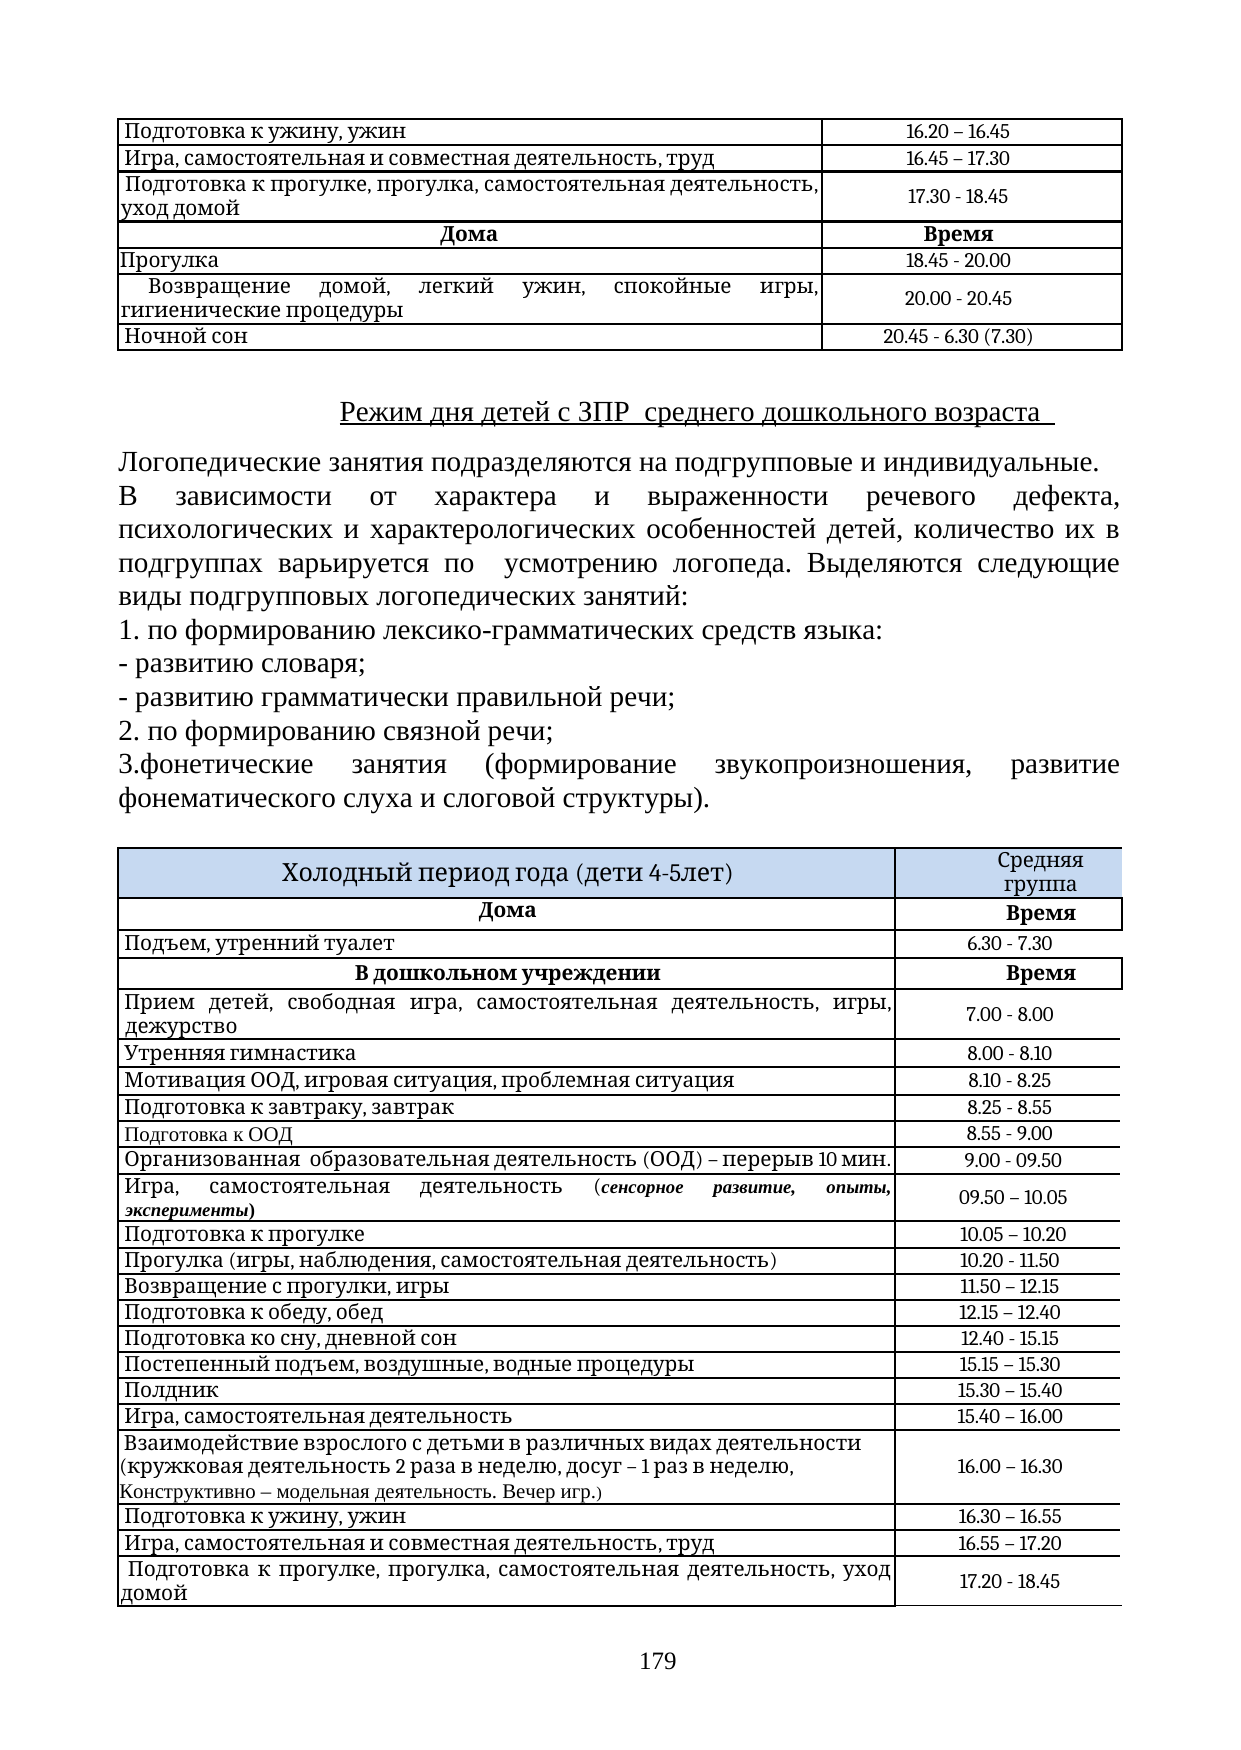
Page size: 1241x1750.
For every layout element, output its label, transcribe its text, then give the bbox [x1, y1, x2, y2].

table_cell В дошкольном учреждении [119, 959, 894, 988]
table_cell Подготовка к обеду, обед [119, 1301, 894, 1325]
table_cell 16.45 – 17.30 [823, 146, 1091, 170]
table_cell 10.05 – 10.20 [896, 1220, 1122, 1247]
table_cell Подъем, утренний туалет [119, 931, 894, 957]
table_cell Время [896, 959, 1121, 988]
table_cell Постепенный подъем, воздушные, водные процедуры [119, 1353, 894, 1377]
table_cell [1091, 120, 1121, 144]
table_cell [1091, 146, 1121, 170]
table_cell Возвращение домой, легкий ужин, спокойные игры, гигиенические процедуры [119, 275, 821, 323]
table_cell 16.00 – 16.30 [896, 1429, 1122, 1503]
table_cell 16.30 – 16.55 [896, 1503, 1122, 1529]
table_cell 16.20 – 16.45 [823, 120, 1091, 144]
table_cell 12.40 - 15.15 [896, 1325, 1122, 1351]
table_cell Игра, самостоятельная деятельность (сенсорное развитие, опыты, эксперименты) [119, 1175, 894, 1220]
table_cell [1091, 173, 1121, 220]
table_cell 8.25 - 8.55 [896, 1094, 1122, 1120]
table_cell Ночной сон [119, 325, 821, 349]
table_header Холодный период года (дети 4-5лет) [119, 849, 894, 897]
table_cell 10.20 - 11.50 [896, 1247, 1122, 1273]
table_cell Подготовка ко сну, дневной сон [119, 1327, 894, 1351]
table_cell Организованная образовательная деятельность (ООД) – перерыв 10 мин. [119, 1148, 894, 1173]
table_cell 20.00 - 20.45 [823, 275, 1091, 323]
text 3.фонетические занятия (формирование звукопроизношения, развитие фонематического слуха и слоговой структуры). [118, 746, 1121, 813]
text 2. по формированию связной речи; [118, 713, 1121, 746]
table_cell 17.30 - 18.45 [823, 173, 1091, 220]
table_cell Игра, самостоятельная деятельность [119, 1405, 894, 1429]
text Логопедические занятия подразделяются на подгрупповые и индивидуальные. [118, 444, 1121, 478]
table_cell 11.50 – 12.15 [896, 1273, 1122, 1299]
table_cell Дома [119, 223, 821, 247]
table_cell Подготовка к ООД [119, 1122, 894, 1146]
table_cell Подготовка к ужину, ужин [119, 1505, 894, 1529]
table_cell 8.00 - 8.10 [896, 1038, 1122, 1066]
text 1. по формированию лексико-грамматических средств языка: [118, 612, 1121, 646]
table_cell Дома [119, 899, 894, 929]
table_cell [1091, 325, 1121, 349]
table_cell 7.00 - 8.00 [896, 990, 1122, 1038]
table_header Средняя группа [896, 849, 1122, 897]
table_cell 8.10 - 8.25 [896, 1066, 1122, 1094]
table_cell 09.50 – 10.05 [896, 1173, 1122, 1220]
table_cell Игра, самостоятельная и совместная деятельность, труд [119, 1531, 894, 1555]
table_cell Подготовка к прогулке, прогулка, самостоятельная деятельность, уход домой [119, 1557, 894, 1605]
table_cell 18.45 - 20.00 [823, 249, 1091, 273]
table_cell 17.20 - 18.45 [896, 1555, 1122, 1605]
table_cell Время [896, 899, 1121, 929]
table_cell 6.30 - 7.30 [896, 931, 1122, 957]
table_cell [1091, 275, 1121, 323]
text - развитию грамматически правильной речи; [118, 679, 1121, 713]
table_cell Утренняя гимнастика [119, 1040, 894, 1066]
table_cell Подготовка к завтраку, завтрак [119, 1096, 894, 1120]
text Режим дня детей с ЗПР среднего дошкольного возраста [185, 394, 1121, 427]
table_cell 12.15 – 12.40 [896, 1299, 1122, 1325]
table_cell [1091, 223, 1121, 247]
table_cell Полдник [119, 1379, 894, 1403]
table_cell Прогулка [119, 249, 821, 273]
table_cell Возвращение с прогулки, игры [119, 1275, 894, 1299]
table_cell Подготовка к прогулке [119, 1222, 894, 1247]
table_cell Мотивация ООД, игровая ситуация, проблемная ситуация [119, 1068, 894, 1094]
table_cell 20.45 - 6.30 (7.30) [823, 325, 1091, 349]
table_cell 15.30 – 15.40 [896, 1377, 1122, 1403]
text В зависимости от характера и выраженности речевого дефекта, психологических и характерологических особенностей детей, количество их в подгруппах варьируется по усмотрению логопеда. Выделяются следующие виды подгрупповых логопедических занятий: [118, 478, 1121, 612]
table_cell 16.55 – 17.20 [896, 1529, 1122, 1555]
table_cell Подготовка к прогулке, прогулка, самостоятельная деятельность, уход домой [119, 173, 821, 220]
table_cell [1091, 249, 1121, 273]
table_cell Игра, самостоятельная и совместная деятельность, труд [119, 146, 821, 170]
table_cell Подготовка к ужину, ужин [119, 120, 821, 144]
table_cell 9.00 - 09.50 [896, 1146, 1122, 1173]
table_cell 15.15 – 15.30 [896, 1351, 1122, 1377]
table_cell Время [823, 223, 1091, 247]
table_cell Взаимодействие взрослого с детьми в различных видах деятельности (кружковая деятельность 2 раза в неделю, досуг – 1 раз в неделю, Конструктивно – модельная деятельность. Вечер игр.) [119, 1431, 894, 1503]
table_cell Прогулка (игры, наблюдения, самостоятельная деятельность) [119, 1249, 894, 1273]
table_cell Прием детей, свободная игра, самостоятельная деятельность, игры, дежурство [119, 990, 894, 1038]
table_cell 8.55 - 9.00 [896, 1120, 1122, 1146]
table_cell 15.40 – 16.00 [896, 1403, 1122, 1429]
text - развитию словаря; [118, 646, 1121, 679]
